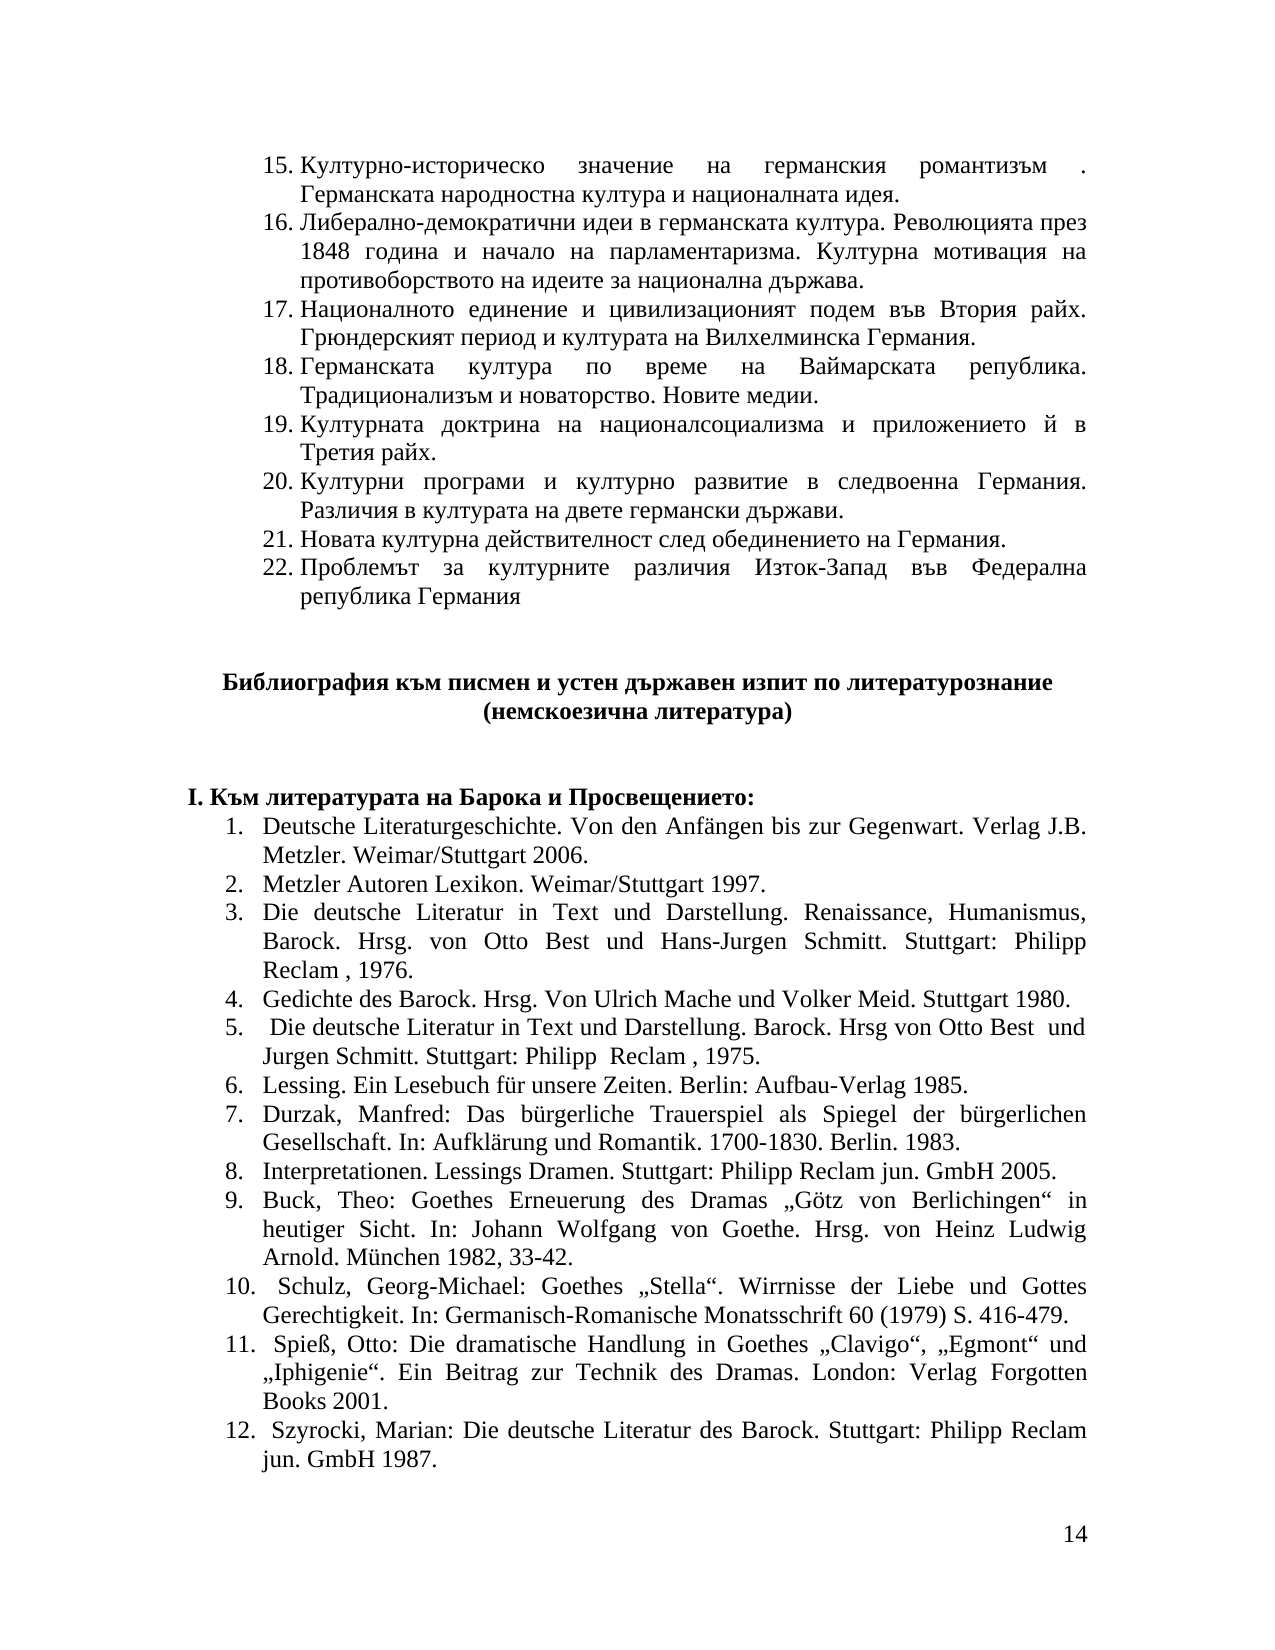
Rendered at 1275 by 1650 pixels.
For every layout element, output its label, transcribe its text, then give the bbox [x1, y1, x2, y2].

list Lessing. Ein Lesebuch für unsere Zeiten. Berlin: Aufbau-Verlag 1985. [225, 1070, 1087, 1099]
list Buck, Theo: Goethes Erneuerung des Dramas „Götz von Berlichingen“ in heutiger Sicht. In: Johann Wolfgang von Goethe. Hrsg. von Heinz Ludwig Arnold. München 1982, 33-42. [225, 1185, 1087, 1271]
list Германската култура по време на Ваймарската република. Традиционализъм и новаторство. Новите медии. [262, 351, 1087, 409]
list Либерално-демократични идеи в германската култура. Революцията през 1848 година и начало на парламентаризма. Културна мотивация на противоборството на идеите за национална държава. [262, 207, 1087, 294]
list Gedichte des Barock. Hrsg. Von Ulrich Mache und Volker Meid. Stuttgart 1980. [225, 984, 1087, 1012]
list Die deutsche Literatur in Text und Darstellung. Renaissance, Humanismus, Barock. Hrsg. von Otto Best und Hans-Jurgen Schmitt. Stuttgart: Philipp Reclam , 1976. [225, 897, 1087, 984]
list Новата културна действителност след обединението на Германия. [262, 524, 1087, 552]
list Националното единение и цивилизационият подем във Втория райх. Грюндерският период и културата на Вилхелминска Германия. [262, 294, 1087, 351]
list Културни програми и културно развитие в следвоенна Германия. Различия в културата на двете германски държави. [262, 466, 1087, 524]
list Metzler Autoren Lexikon. Weimar/Stuttgart 1997. [225, 869, 1087, 897]
list Durzak, Manfred: Das bürgerliche Trauerspiel als Spiegel der bürgerlichen Gesellschaft. In: Aufklärung und Romantik. 1700-1830. Berlin. 1983. [225, 1099, 1087, 1156]
list Die deutsche Literatur in Text und Darstellung. Barock. Hrsg von Otto Best und Jurgen Schmitt. Stuttgart: Philipp Reclam , 1975. [225, 1012, 1087, 1070]
list Schulz, Georg-Michael: Goethes „Stella“. Wirrnisse der Liebe und Gottes Gerechtigkeit. In: Germanisch-Romanische Monatsschrift 60 (1979) S. 416-479. [225, 1271, 1087, 1329]
list Spieß, Otto: Die dramatische Handlung in Goethes „Clavigo“, „Egmont“ und „Iphigenie“. Ein Beitrag zur Technik des Dramas. London: Verlag Forgotten Books 2001. [225, 1329, 1087, 1415]
text І. Към литературата на Барока и Просвещението: [187, 782, 1087, 811]
list Културно-историческо значение на германския романтизъм . Германската народностна култура и националната идея. [262, 150, 1087, 207]
list Interpretationen. Lessings Dramen. Stuttgart: Philipp Reclam jun. GmbН 2005. [225, 1156, 1087, 1185]
list Културната доктрина на националсоциализма и приложението й в Третия райх. [262, 409, 1087, 466]
list Проблемът за културните различия Изток-Запад във Федерална република Германия [262, 552, 1087, 610]
list Szyrocki, Marian: Die deutsche Literatur des Barock. Stuttgart: Philipp Reclam jun. GmbН 1987. [225, 1415, 1087, 1472]
text Библиография към писмен и устен държавен изпит по литературознание (немскоезична литература) [187, 667, 1087, 725]
list Deutsche Literaturgeschichte. Von den Anfängen bis zur Gegenwart. Verlag J.B. Metzler. Weimar/Stuttgart 2006. [225, 811, 1087, 869]
